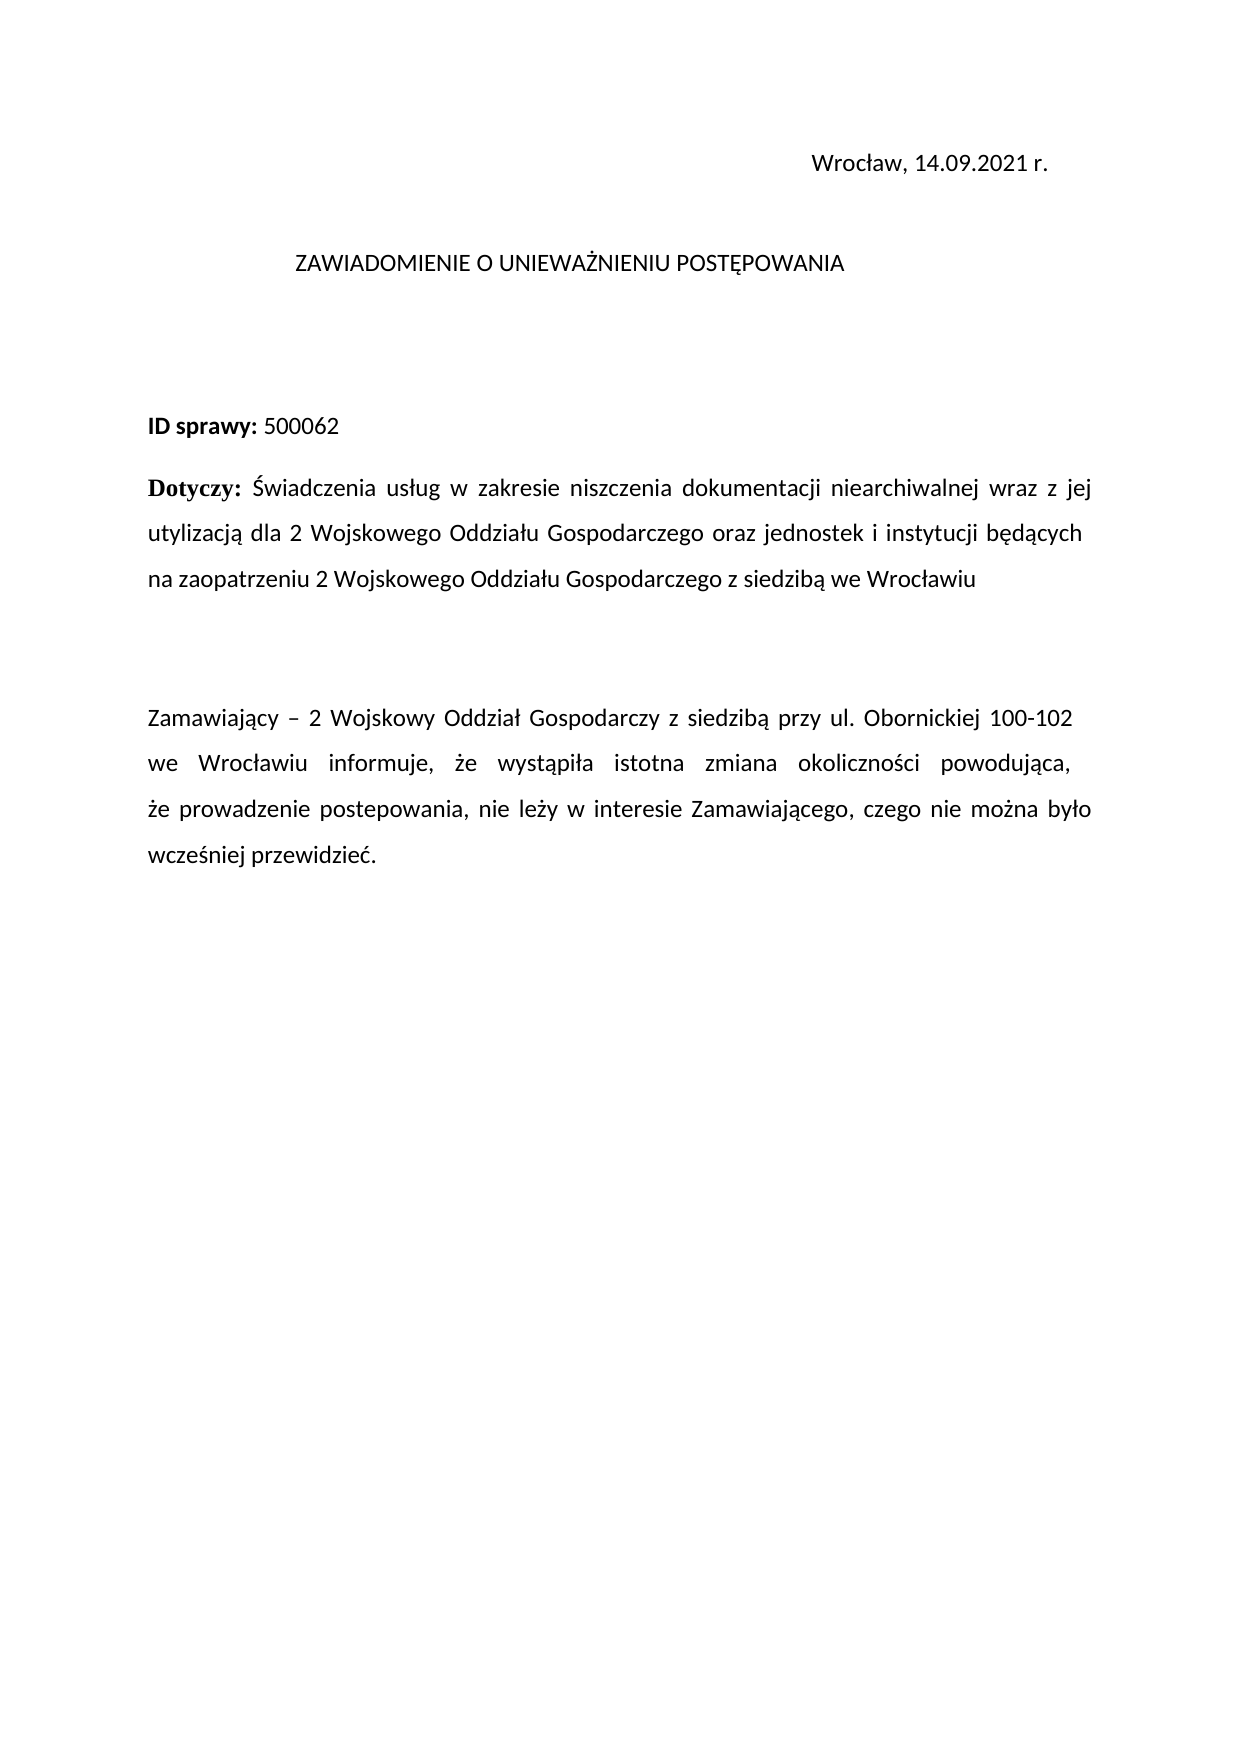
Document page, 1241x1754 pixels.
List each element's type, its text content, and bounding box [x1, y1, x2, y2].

subtitle ID sprawy: 500062 [148, 410, 1093, 441]
text Zamawiający – 2 Wojskowy Oddział Gospodarczy z siedzibą przy ul. Obornickiej 100-102 we Wrocławiu informuje, że wystąpiła istotna zmiana okoliczności powodująca, że prowadzenie postepowania, nie leży w interesie Zamawiającego, czego nie można było wcześniej przewidzieć. [148, 702, 1093, 869]
text Wrocław, 14.09.2021 r. [516, 148, 1093, 178]
subtitle Dotyczy: Świadczenia usług w zakresie niszczenia dokumentacji niearchiwalnej wraz z jej utylizacją dla 2 Wojskowego Oddziału Gospodarczego oraz jednostek i instytucji będących na zaopatrzeniu 2 Wojskowego Oddziału Gospodarczego z siedzibą we Wrocławiu [148, 472, 1093, 594]
text ZAWIADOMIENIE O UNIEWAŻNIENIU POSTĘPOWANIA [221, 247, 1093, 277]
